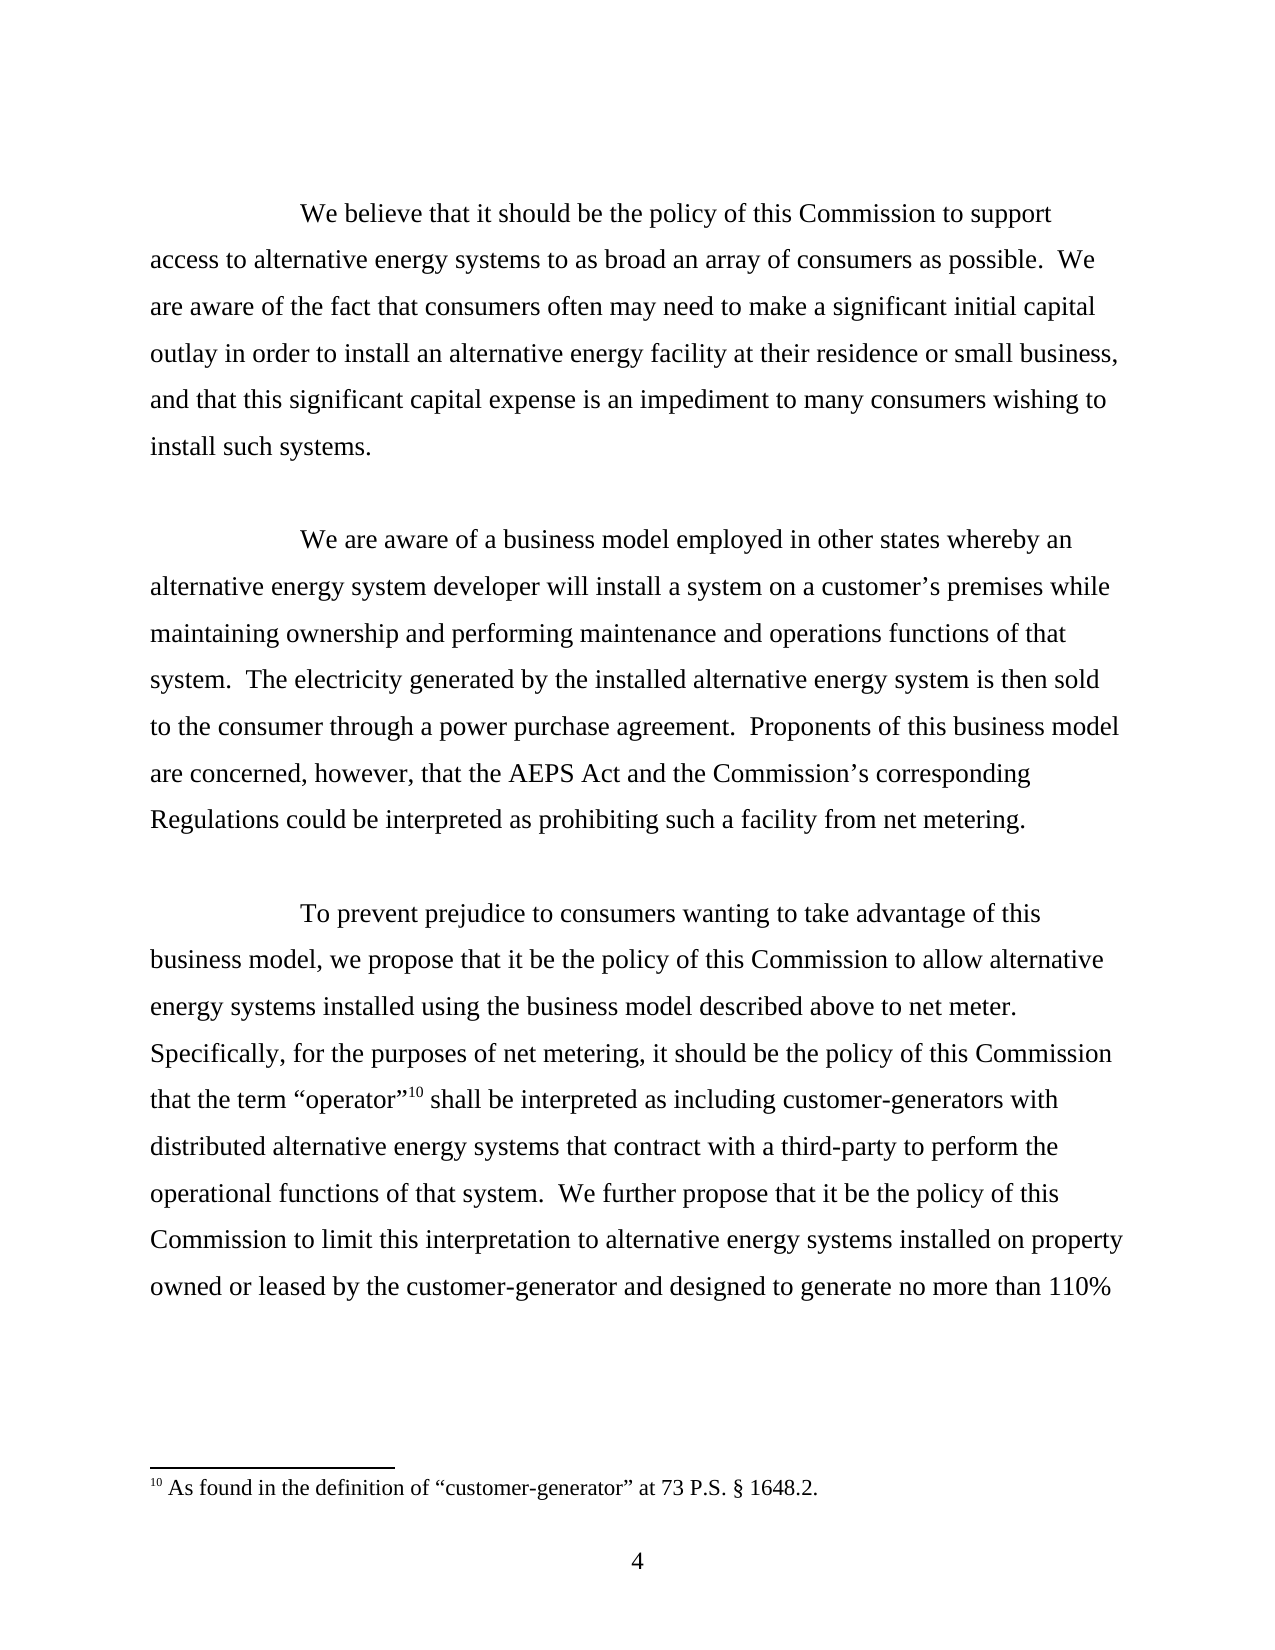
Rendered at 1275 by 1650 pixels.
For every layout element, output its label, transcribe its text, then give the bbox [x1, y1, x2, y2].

text We believe that it should be the policy of this Commission to support access to alternative energy systems to as broad an array of consumers as possible. We are aware of the fact that consumers often may need to make a significant initial capital outlay in order to install an alternative energy facility at their residence or small business, and that this significant capital expense is an impediment to many consumers wishing to install such systems. [150, 197, 1125, 461]
text We are aware of a business model employed in other states whereby an alternative energy system developer will install a system on a customer’s premises while maintaining ownership and performing maintenance and operations functions of that system. The electricity generated by the installed alternative energy system is then sold to the consumer through a power purchase agreement. Proponents of this business model are concerned, however, that the AEPS Act and the Commission’s corresponding Regulations could be interpreted as prohibiting such a facility from net metering. [150, 523, 1125, 834]
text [150, 897, 1125, 1348]
